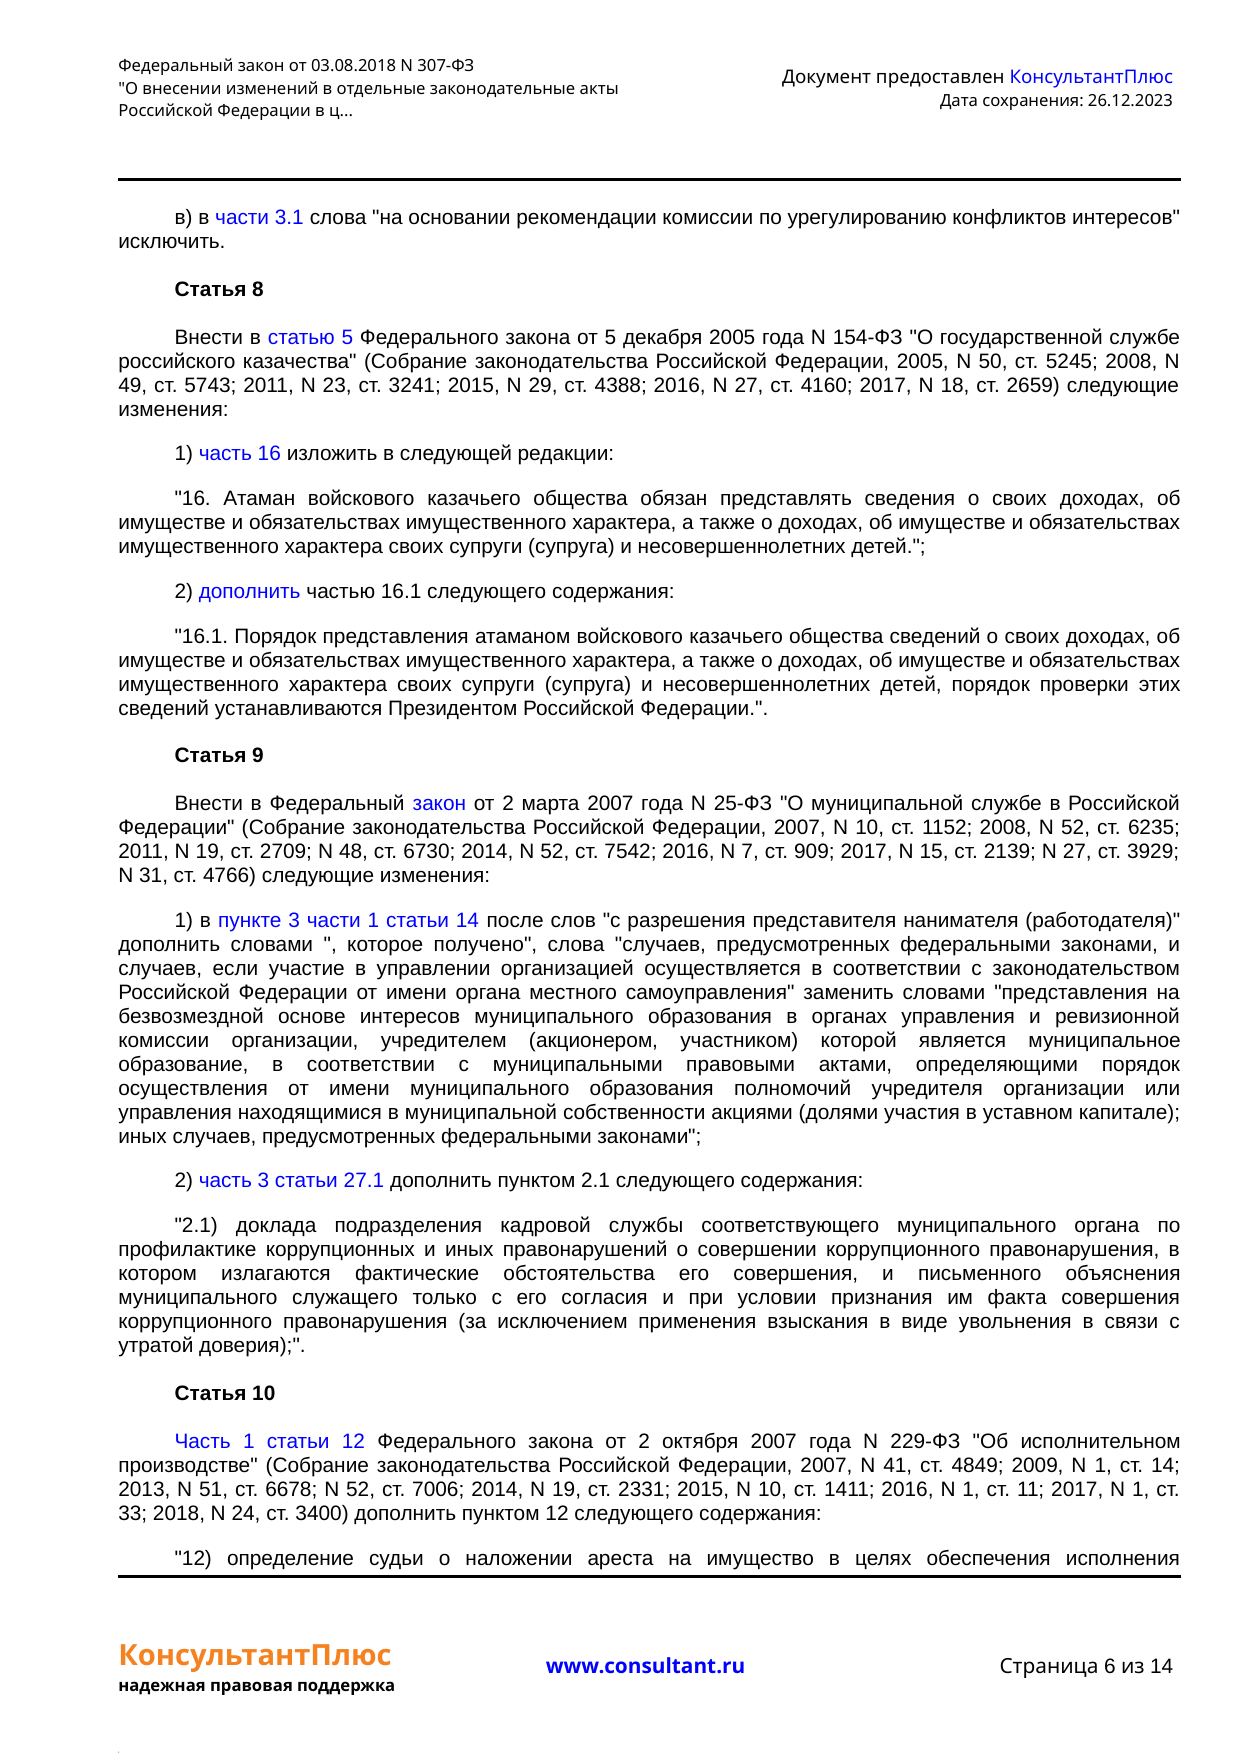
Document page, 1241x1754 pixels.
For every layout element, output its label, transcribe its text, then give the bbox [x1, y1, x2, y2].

text Внести в Федеральный закон от 2 марта 2007 года N 25-ФЗ "О муниципальной службе в Российской Федерации" (Собрание законодательства Российской Федерации, 2007, N 10, ст. 1152; 2008, N 52, ст. 6235; 2011, N 19, ст. 2709; N 48, ст. 6730; 2014, N 52, ст. 7542; 2016, N 7, ст. 909; 2017, N 15, ст. 2139; N 27, ст. 3929; N 31, ст. 4766) следующие изменения: [118, 791, 1181, 887]
text "16.1. Порядок представления атаманом войскового казачьего общества сведений о своих доходах, об имуществе и обязательствах имущественного характера, а также о доходах, об имуществе и обязательствах имущественного характера своих супруги (супруга) и несовершеннолетних детей, порядок проверки этих сведений устанавливаются Президентом Российской Федерации.". [118, 623, 1181, 719]
title Статья 8 [118, 277, 1181, 301]
text 2) дополнить частью 16.1 следующего содержания: [118, 579, 1181, 603]
text в) в части 3.1 слова "на основании рекомендации комиссии по урегулированию конфликтов интересов" исключить. [118, 205, 1181, 253]
text Внести в статью 5 Федерального закона от 5 декабря 2005 года N 154-ФЗ "О государственной службе российского казачества" (Собрание законодательства Российской Федерации, 2005, N 50, ст. 5245; 2008, N 49, ст. 5743; 2011, N 23, ст. 3241; 2015, N 29, ст. 4388; 2016, N 27, ст. 4160; 2017, N 18, ст. 2659) следующие изменения: [118, 324, 1181, 420]
title Статья 10 [118, 1381, 1181, 1405]
text 2) часть 3 статьи 27.1 дополнить пунктом 2.1 следующего содержания: [118, 1168, 1181, 1192]
text 1) часть 16 изложить в следующей редакции: [118, 441, 1181, 465]
text Часть 1 статьи 12 Федерального закона от 2 октября 2007 года N 229-ФЗ "Об исполнительном производстве" (Собрание законодательства Российской Федерации, 2007, N 41, ст. 4849; 2009, N 1, ст. 14; 2013, N 51, ст. 6678; N 52, ст. 7006; 2014, N 19, ст. 2331; 2015, N 10, ст. 1411; 2016, N 1, ст. 11; 2017, N 1, ст. 33; 2018, N 24, ст. 3400) дополнить пунктом 12 следующего содержания: [118, 1429, 1181, 1524]
text "2.1) доклада подразделения кадровой службы соответствующего муниципального органа по профилактике коррупционных и иных правонарушений о совершении коррупционного правонарушения, в котором излагаются фактические обстоятельства его совершения, и письменного объяснения муниципального служащего только с его согласия и при условии признания им факта совершения коррупционного правонарушения (за исключением применения взыскания в виде увольнения в связи с утратой доверия);". [118, 1213, 1181, 1357]
text "16. Атаман войскового казачьего общества обязан представлять сведения о своих доходах, об имуществе и обязательствах имущественного характера, а также о доходах, об имуществе и обязательствах имущественного характера своих супруги (супруга) и несовершеннолетних детей."; [118, 486, 1181, 558]
text 1) в пункте 3 части 1 статьи 14 после слов "с разрешения представителя нанимателя (работодателя)" дополнить словами ", которое получено", слова "случаев, предусмотренных федеральными законами, и случаев, если участие в управлении организацией осуществляется в соответствии с законодательством Российской Федерации от имени органа местного самоуправления" заменить словами "представления на безвозмездной основе интересов муниципального образования в органах управления и ревизионной комиссии организации, учредителем (акционером, участником) которой является муниципальное образование, в соответствии с муниципальными правовыми актами, определяющими порядок осуществления от имени муниципального образования полномочий учредителя организации или управления находящимися в муниципальной собственности акциями (долями участия в уставном капитале); иных случаев, предусмотренных федеральными законами"; [118, 908, 1181, 1147]
title Статья 9 [118, 743, 1181, 767]
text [118, 1545, 1181, 1569]
